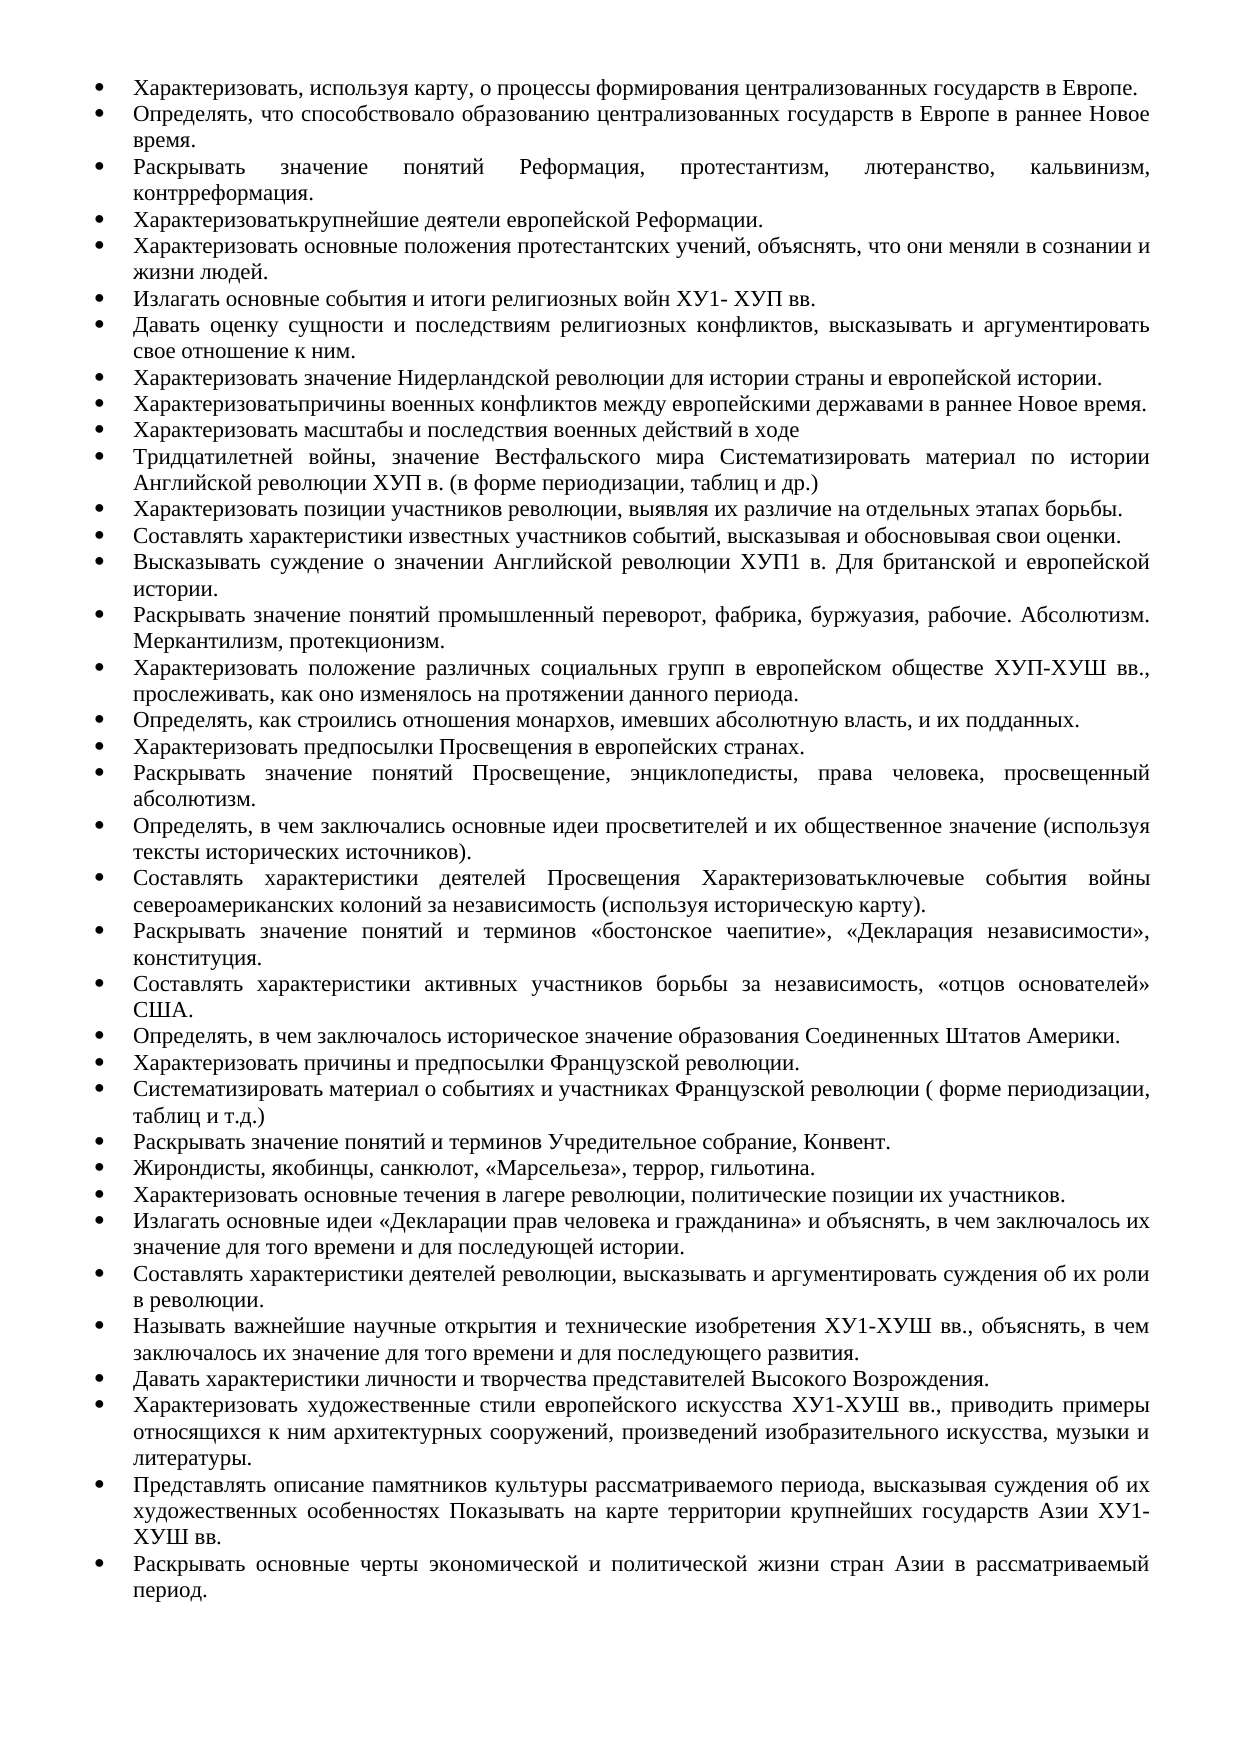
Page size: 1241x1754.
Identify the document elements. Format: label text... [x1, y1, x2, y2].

list Раскрывать значение понятий промышленный переворот, фабрика, буржуазия, рабочие. Абсолютизм. Меркантилизм, протекционизм. [95, 601, 1152, 654]
list Излагать основные события и итоги религиозных войн ХУ1- ХУП вв. [95, 285, 1152, 311]
list Систематизировать материал о событиях и участниках Французской революции ( форме периодизации, таблиц и т.д.) [95, 1075, 1152, 1128]
list Жирондисты, якобинцы, санкюлот, «Марсельеза», террор, гильотина. [95, 1154, 1152, 1181]
list Раскрывать значение понятий и терминов «бостонское чаепитие», «Декларация независимости», конституция. [95, 917, 1152, 970]
list Тридцатилетней войны, значение Вестфальского мира Систематизировать материал по истории Английской революции ХУП в. (в форме периодизации, таблиц и др.) [95, 443, 1152, 496]
list Раскрывать значение понятий Реформация, протестантизм, лютеранство, кальвинизм, контрреформация. [95, 153, 1152, 206]
list Определять, как строились отношения монархов, имевших абсолютную власть, и их подданных. [95, 706, 1152, 733]
list Характеризовать предпосылки Просвещения в европейских странах. [95, 733, 1152, 759]
list Определять, что способствовало образованию централизованных государств в Европе в раннее Новое время. [95, 100, 1152, 153]
list Раскрывать значение понятий и терминов Учредительное собрание, Конвент. [95, 1128, 1152, 1154]
list Давать оценку сущности и последствиям религиозных конфликтов, высказывать и аргументировать свое отношение к ним. [95, 311, 1152, 364]
list Характеризоватьпричины военных конфликтов между европейскими державами в раннее Новое время. [95, 390, 1152, 416]
list Раскрывать основные черты экономической и политической жизни стран Азии в рассматриваемый период. [95, 1550, 1152, 1602]
list Определять, в чем заключались основные идеи просветителей и их общественное значение (используя тексты исторических источников). [95, 812, 1152, 864]
list Высказывать суждение о значении Английской революции ХУП1 в. Для британской и европейской истории. [95, 548, 1152, 601]
list Составлять характеристики деятелей революции, высказывать и аргументировать суждения об их роли в революции. [95, 1260, 1152, 1312]
list Составлять характеристики известных участников событий, высказывая и обосновывая свои оценки. [95, 522, 1152, 548]
list Составлять характеристики деятелей Просвещения Характеризоватьключевые события войны североамериканских колоний за независимость (используя историческую карту). [95, 864, 1152, 917]
list Характеризовать масштабы и последствия военных действий в ходе [95, 416, 1152, 443]
list Излагать основные идеи «Декларации прав человека и гражданина» и объяснять, в чем заключалось их значение для того времени и для последующей истории. [95, 1207, 1152, 1260]
list Характеризовать причины и предпосылки Французской революции. [95, 1049, 1152, 1075]
list Называть важнейшие научные открытия и технические изобретения ХУ1-ХУШ вв., объяснять, в чем заключалось их значение для того времени и для последующего развития. [95, 1312, 1152, 1365]
list Характеризовать, используя карту, о процессы формирования централизованных государств в Европе. [95, 74, 1152, 100]
list Характеризоватькрупнейшие деятели европейской Реформации. [95, 206, 1152, 232]
list Давать характеристики личности и творчества представителей Высокого Возрождения. [95, 1365, 1152, 1392]
list Характеризовать значение Нидерландской революции для истории страны и европейской истории. [95, 364, 1152, 390]
list Характеризовать основные течения в лагере революции, политические позиции их участников. [95, 1181, 1152, 1207]
list Представлять описание памятников культуры рассматриваемого периода, высказывая суждения об их художественных особенностях Показывать на карте территории крупнейших государств Азии ХУ1-ХУШ вв. [95, 1471, 1152, 1550]
list Характеризовать позиции участников революции, выявляя их различие на отдельных этапах борьбы. [95, 496, 1152, 522]
list Раскрывать значение понятий Просвещение, энциклопедисты, права человека, просвещенный абсолютизм. [95, 759, 1152, 812]
list Характеризовать основные положения протестантских учений, объяснять, что они меняли в сознании и жизни людей. [95, 232, 1152, 285]
list Характеризовать положение различных социальных групп в европейском обществе ХУП-ХУШ вв., прослеживать, как оно изменялось на протяжении данного периода. [95, 654, 1152, 706]
list Характеризовать художественные стили европейского искусства ХУ1-ХУШ вв., приводить примеры относящихся к ним архитектурных сооружений, произведений изобразительного искусства, музыки и литературы. [95, 1392, 1152, 1471]
list Составлять характеристики активных участников борьбы за независимость, «отцов основателей» США. [95, 970, 1152, 1023]
list Определять, в чем заключалось историческое значение образования Соединенных Штатов Америки. [95, 1023, 1152, 1049]
